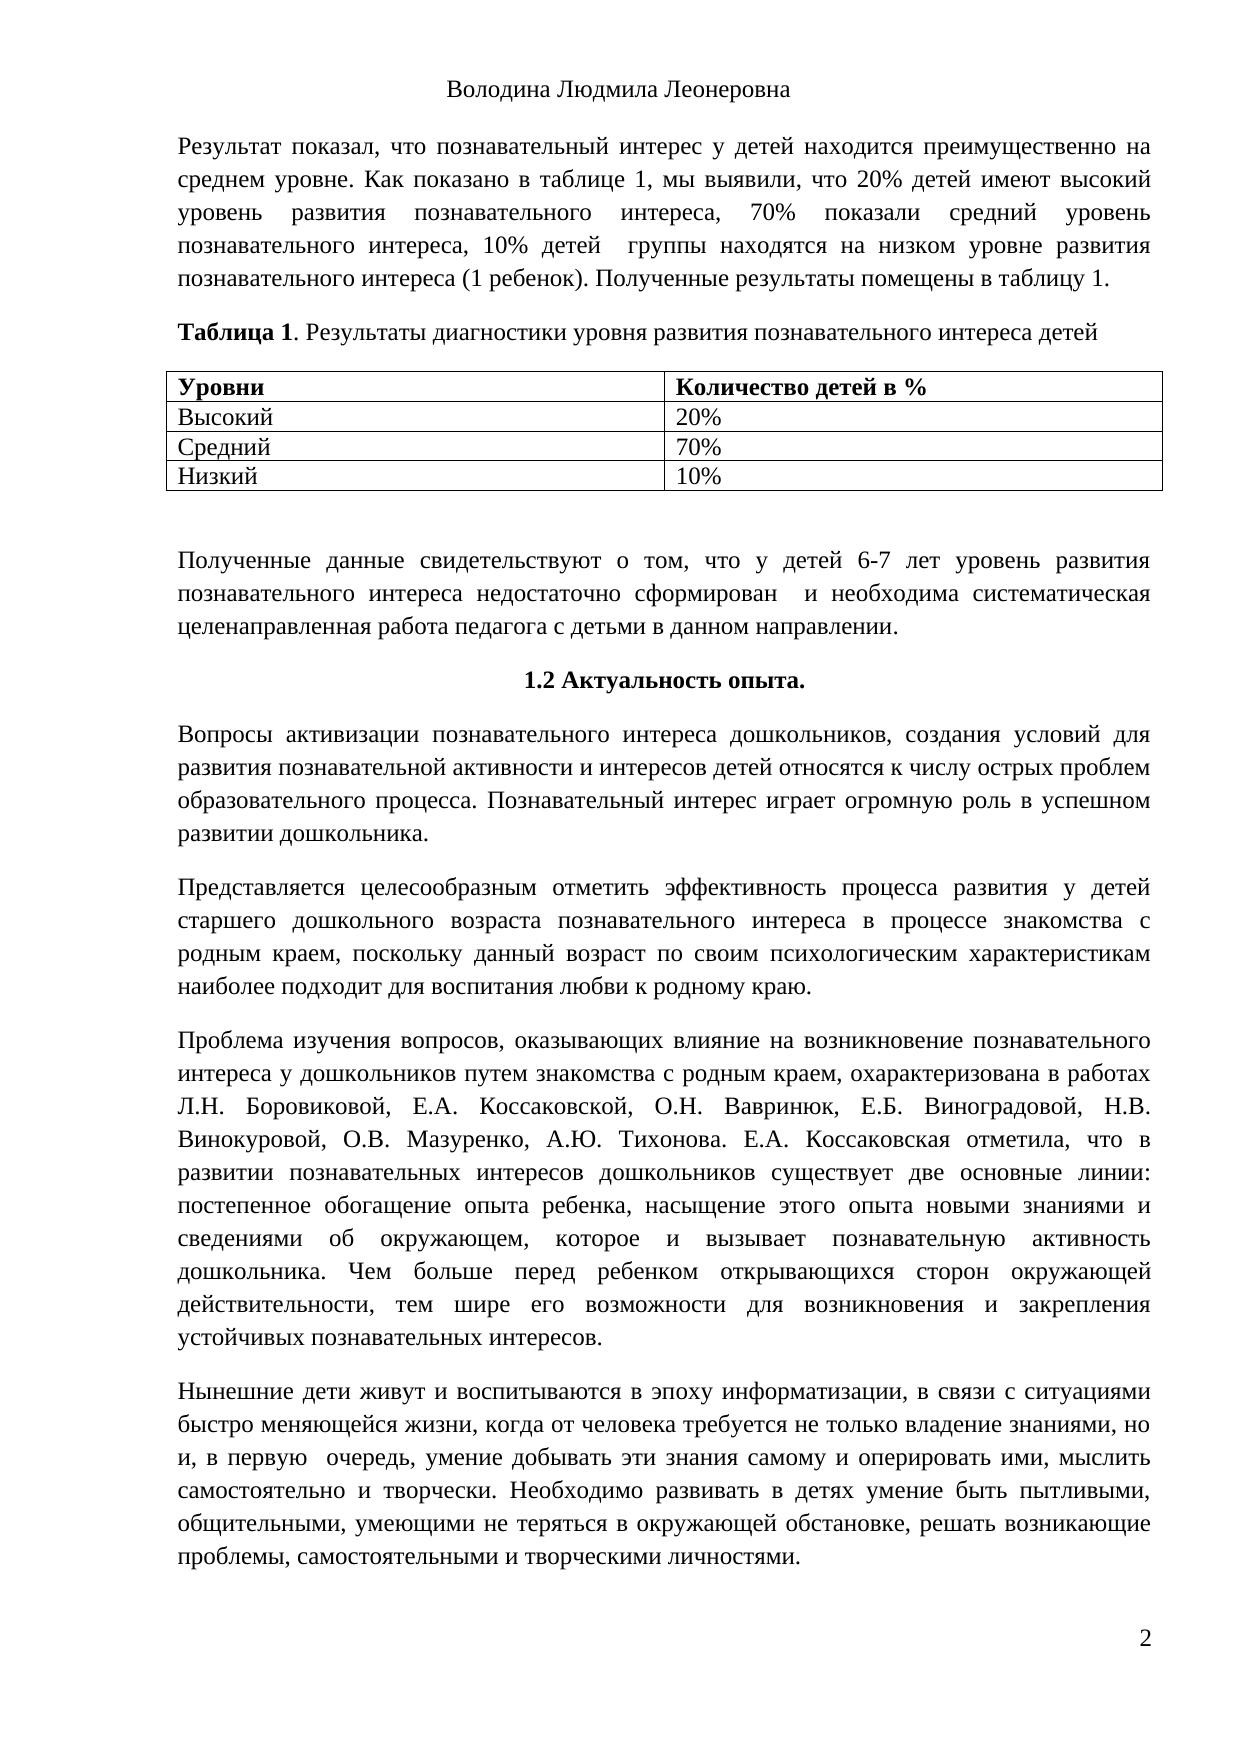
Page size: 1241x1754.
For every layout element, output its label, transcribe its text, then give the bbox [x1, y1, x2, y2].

table_cell Высокий [167, 402, 664, 431]
table_cell 20% [665, 402, 1162, 431]
text Полученные данные свидетельствуют о том, что у детей 6-7 лет уровень развития познавательного интереса недостаточно сформирован и необходима систематическая целенаправленная работа педагога с детьми в данном направлении. [177, 545, 1152, 640]
table_cell Средний [167, 432, 664, 460]
text 1.2 Актуальность опыта. [177, 665, 1152, 694]
table_header Уровни [167, 372, 664, 401]
table_cell 10% [665, 461, 1162, 490]
text Таблица 1. Результаты диагностики уровня развития познавательного интереса детей [177, 317, 1152, 346]
text Результат показал, что познавательный интерес у детей находится преимущественно на среднем уровне. Как показано в таблице 1, мы выявили, что 20% детей имеют высокий уровень развития познавательного интереса, 70% показали средний уровень познавательного интереса, 10% детей группы находятся на низком уровне развития познавательного интереса (1 ребенок). Полученные результаты помещены в таблицу 1. [177, 131, 1152, 292]
text Вопросы активизации познавательного интереса дошкольников, создания условий для развития познавательной активности и интересов детей относятся к числу острых проблем образовательного процесса. Познавательный интерес играет огромную роль в успешном развитии дошкольника. [177, 719, 1152, 847]
text Проблема изучения вопросов, оказывающих влияние на возникновение познавательного интереса у дошкольников путем знакомства с родным краем, охарактеризована в работах Л.Н. Боровиковой, Е.А. Коссаковской, О.Н. Вавринюк, Е.Б. Виноградовой, Н.В. Винокуровой, О.В. Мазуренко, А.Ю. Тихонова. Е.А. Коссаковская отметила, что в развитии познавательных интересов дошкольников существует две основные линии: постепенное обогащение опыта ребенка, насыщение этого опыта новыми знаниями и сведениями об окружающем, которое и вызывает познавательную активность дошкольника. Чем больше перед ребенком открывающихся сторон окружающей действительности, тем шире его возможности для возникновения и закрепления устойчивых познавательных интересов. [177, 1025, 1152, 1351]
table_cell Низкий [167, 461, 664, 490]
text Нынешние дети живут и воспитываются в эпоху информатизации, в связи с ситуациями быстро меняющейся жизни, когда от человека требуется не только владение знаниями, но и, в первую очередь, умение добывать эти знания самому и оперировать ими, мыслить самостоятельно и творчески. Необходимо развивать в детях умение быть пытливыми, общительными, умеющими не теряться в окружающей обстановке, решать возникающие проблемы, самостоятельными и творческими личностями. [177, 1376, 1152, 1569]
table_header Количество детей в % [665, 372, 1162, 401]
text Представляется целесообразным отметить эффективность процесса развития у детей старшего дошкольного возраста познавательного интереса в процессе знакомства с родным краем, поскольку данный возраст по своим психологическим характеристикам наиболее подходит для воспитания любви к родному краю. [177, 872, 1152, 999]
table_cell 70% [665, 432, 1162, 460]
